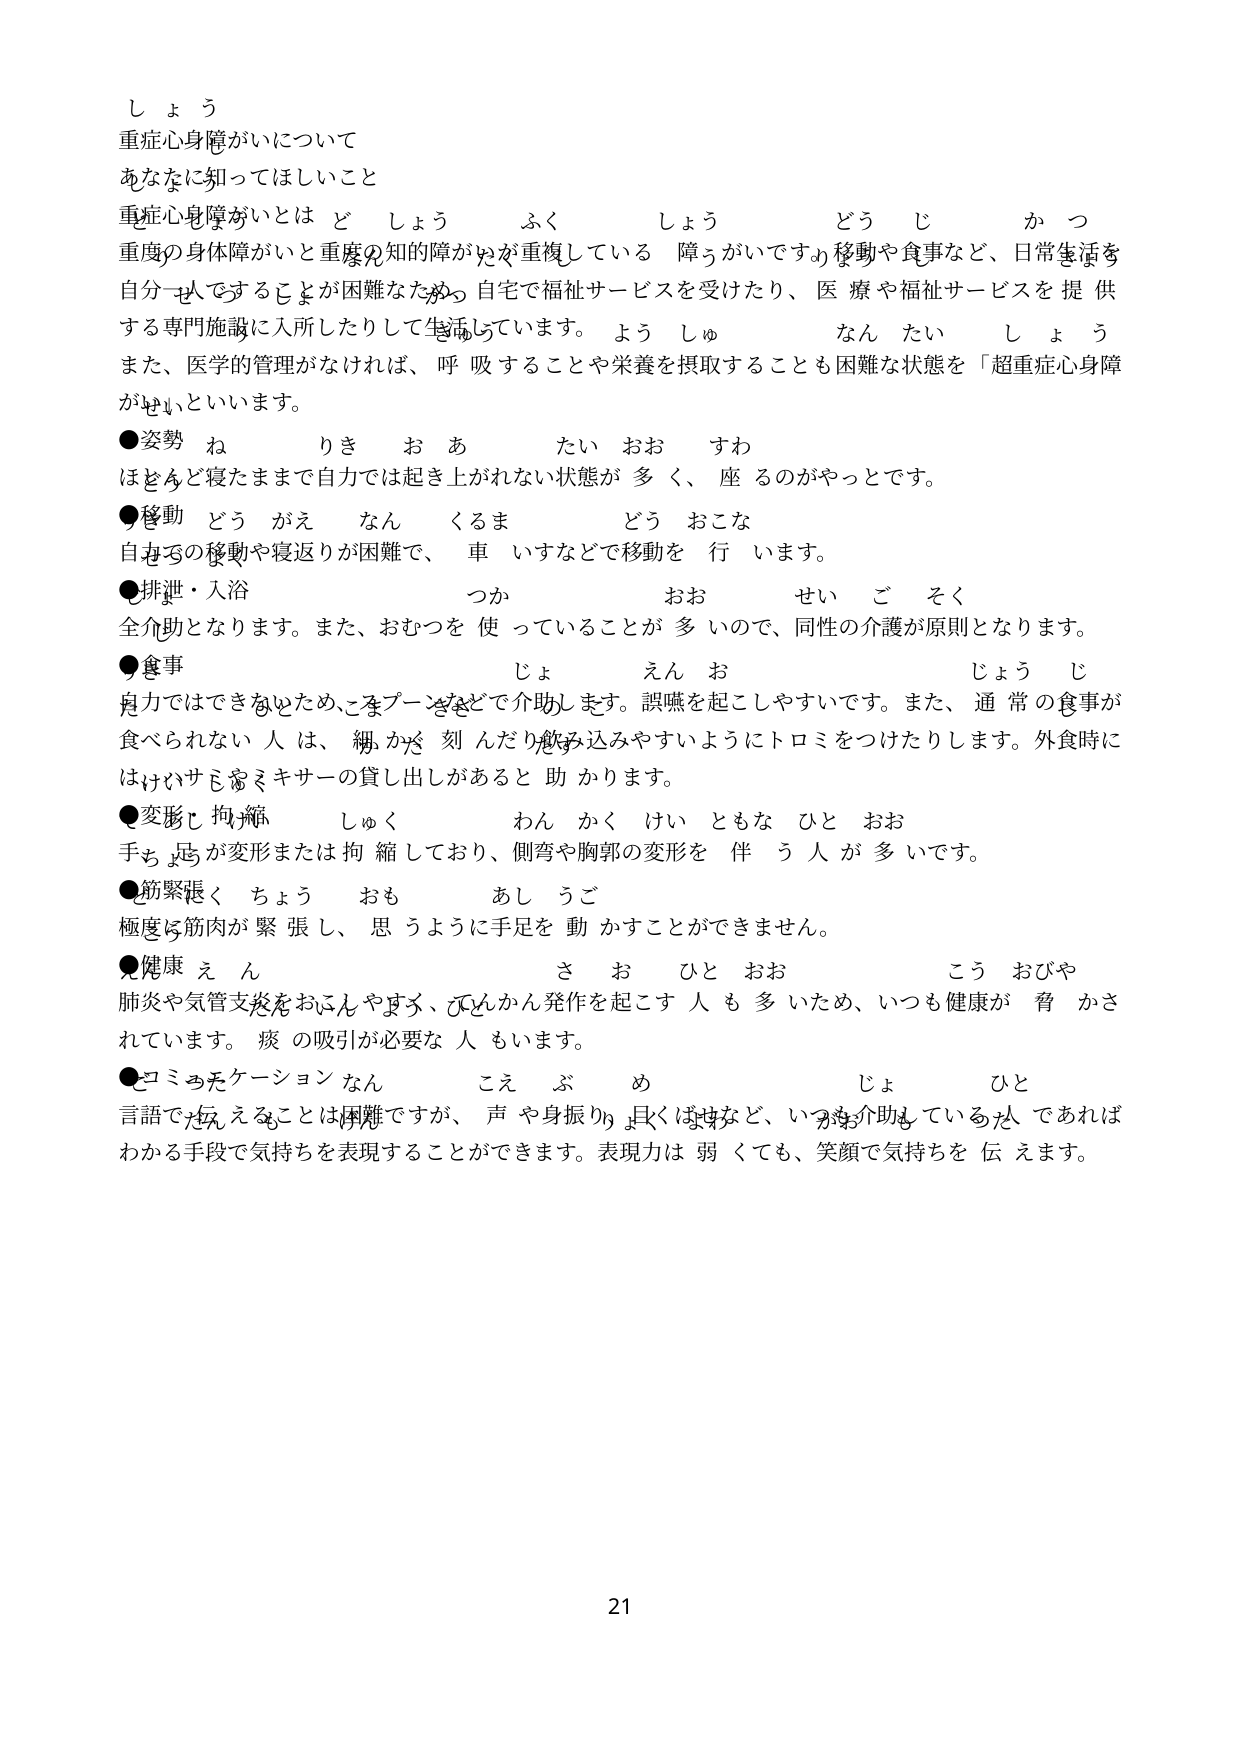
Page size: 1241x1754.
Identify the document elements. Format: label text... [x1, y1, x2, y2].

text ● [118, 943, 1122, 981]
text ● [118, 868, 1122, 906]
text ●・ [118, 568, 1122, 606]
text 、がまたはしており、やのをうがいです。 [118, 831, 1122, 868]
text ● [118, 643, 1122, 681]
text でえることはですが、やり、くばせなど、いつもしているであればわかるでちをすることができます。はくても、でちをえます。 [118, 1093, 1122, 1168]
text がいとは [118, 193, 1122, 231]
text あなたにってほしいこと [118, 156, 1122, 193]
text ● [118, 493, 1122, 531]
text ほとんどたままでではきがれないがく、るのがやっとです。 [118, 456, 1122, 493]
text にがし、うようにをかすことができません。 [118, 906, 1122, 943]
text ではできないため、スプーンなどでします。をこしやすいです。また、のがべられないは、かくんだりみみやすいようにトロミをつけたりします。には、ハサミやミキサーのししがあるとかります。 [118, 681, 1122, 793]
text また、がなければ、することやをすることもなを「がい」といいます。 [118, 343, 1122, 418]
text ●コミュニケーション [118, 1056, 1122, 1093]
text がいについて [118, 118, 1122, 156]
text やをおこしやすく、てんかんをこすもいため、いつもがかされています。のがなもいます。 [118, 981, 1122, 1056]
text となります。また、おむつをっていることがいので、のがとなります。 [118, 606, 1122, 643]
text ●・ [118, 793, 1122, 831]
text のがいとのがいがしているがいです。やなど、をですることがなため、でサービスをけたり、やサービスをするにしたりしてしています。 [118, 231, 1122, 343]
text ● [118, 418, 1122, 456]
text でのやりがで、いすなどでをいます。 [118, 531, 1122, 568]
